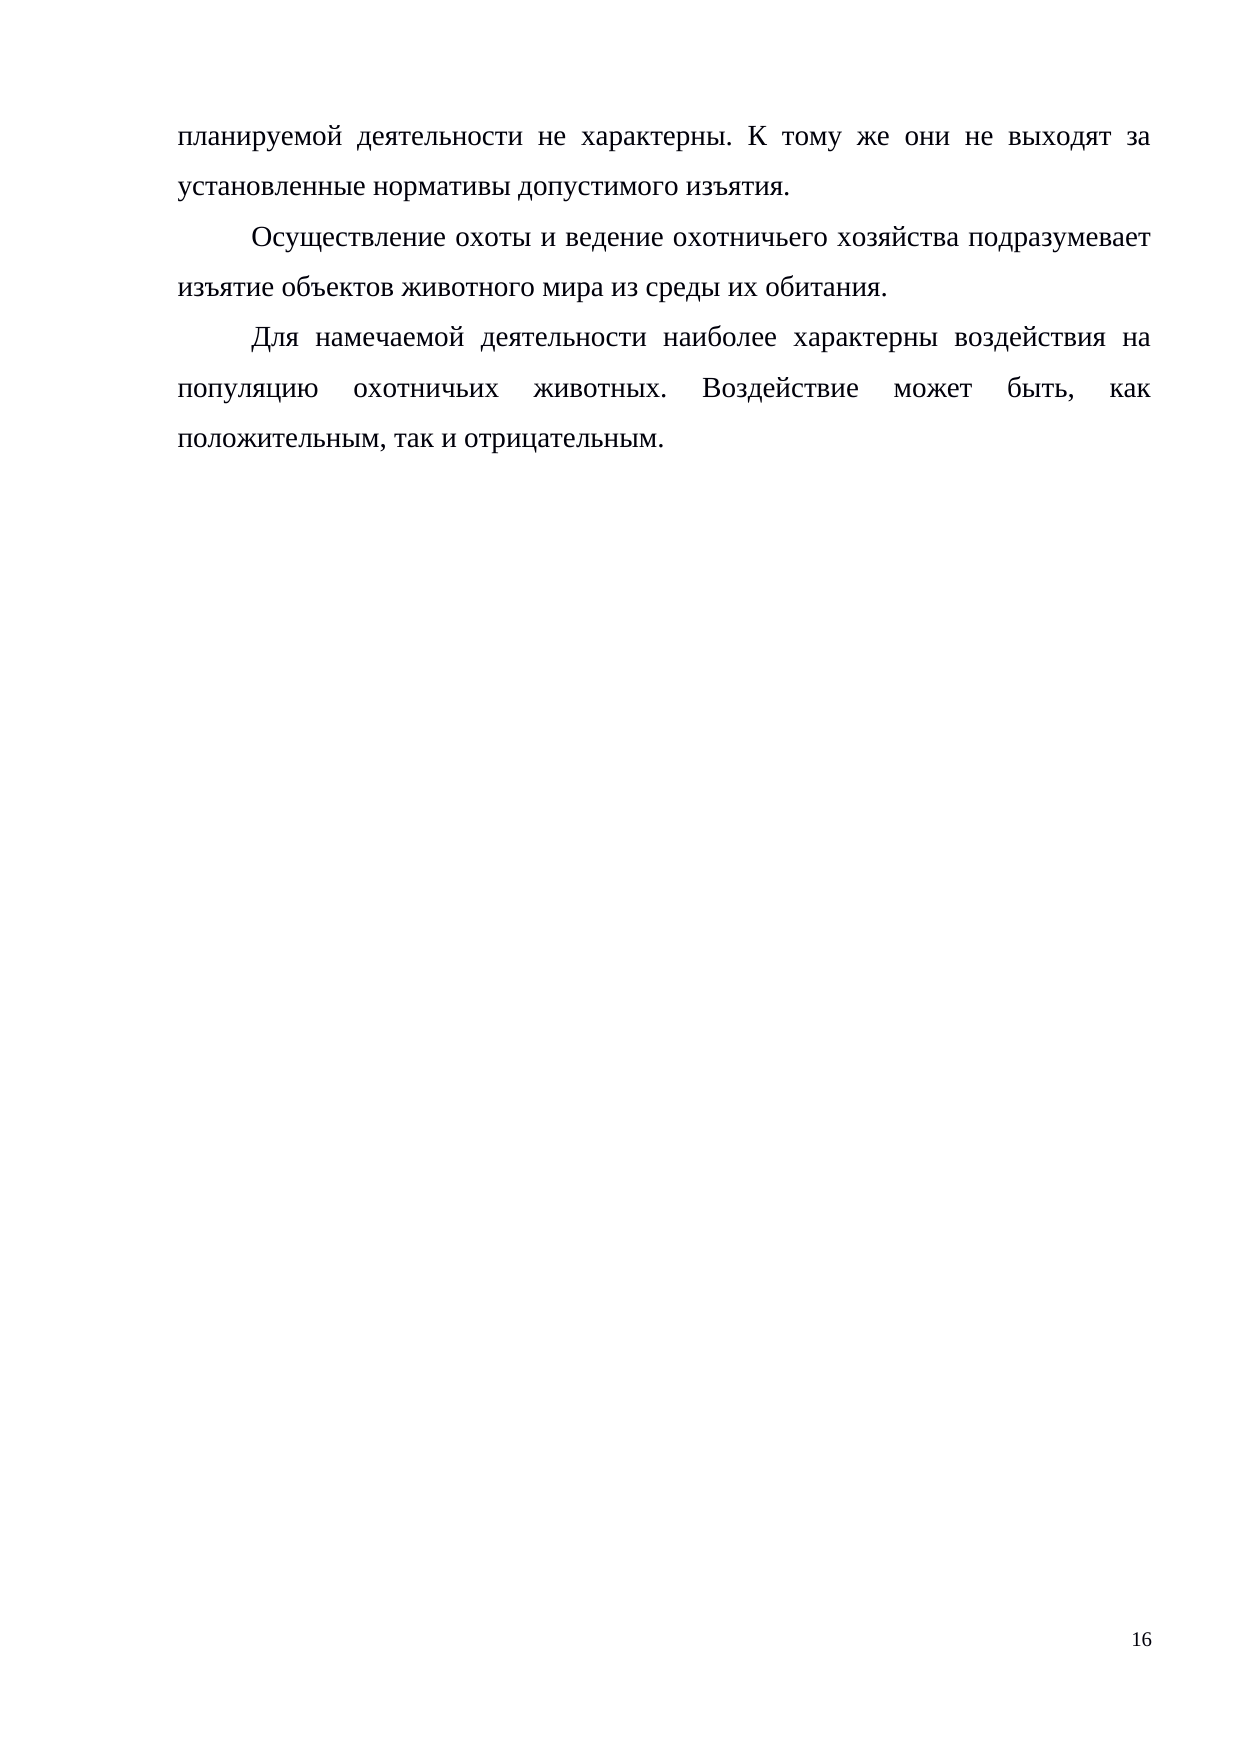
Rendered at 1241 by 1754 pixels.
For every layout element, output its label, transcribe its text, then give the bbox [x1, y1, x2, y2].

text Для намечаемой деятельности наиболее характерны воздействия на популяцию охотничьих животных. Воздействие может быть, как положительным, так и отрицательным. [177, 319, 1152, 453]
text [177, 118, 1152, 202]
text Осуществление охоты и ведение охотничьего хозяйства подразумевает изъятие объектов животного мира из среды их обитания. [177, 219, 1152, 303]
